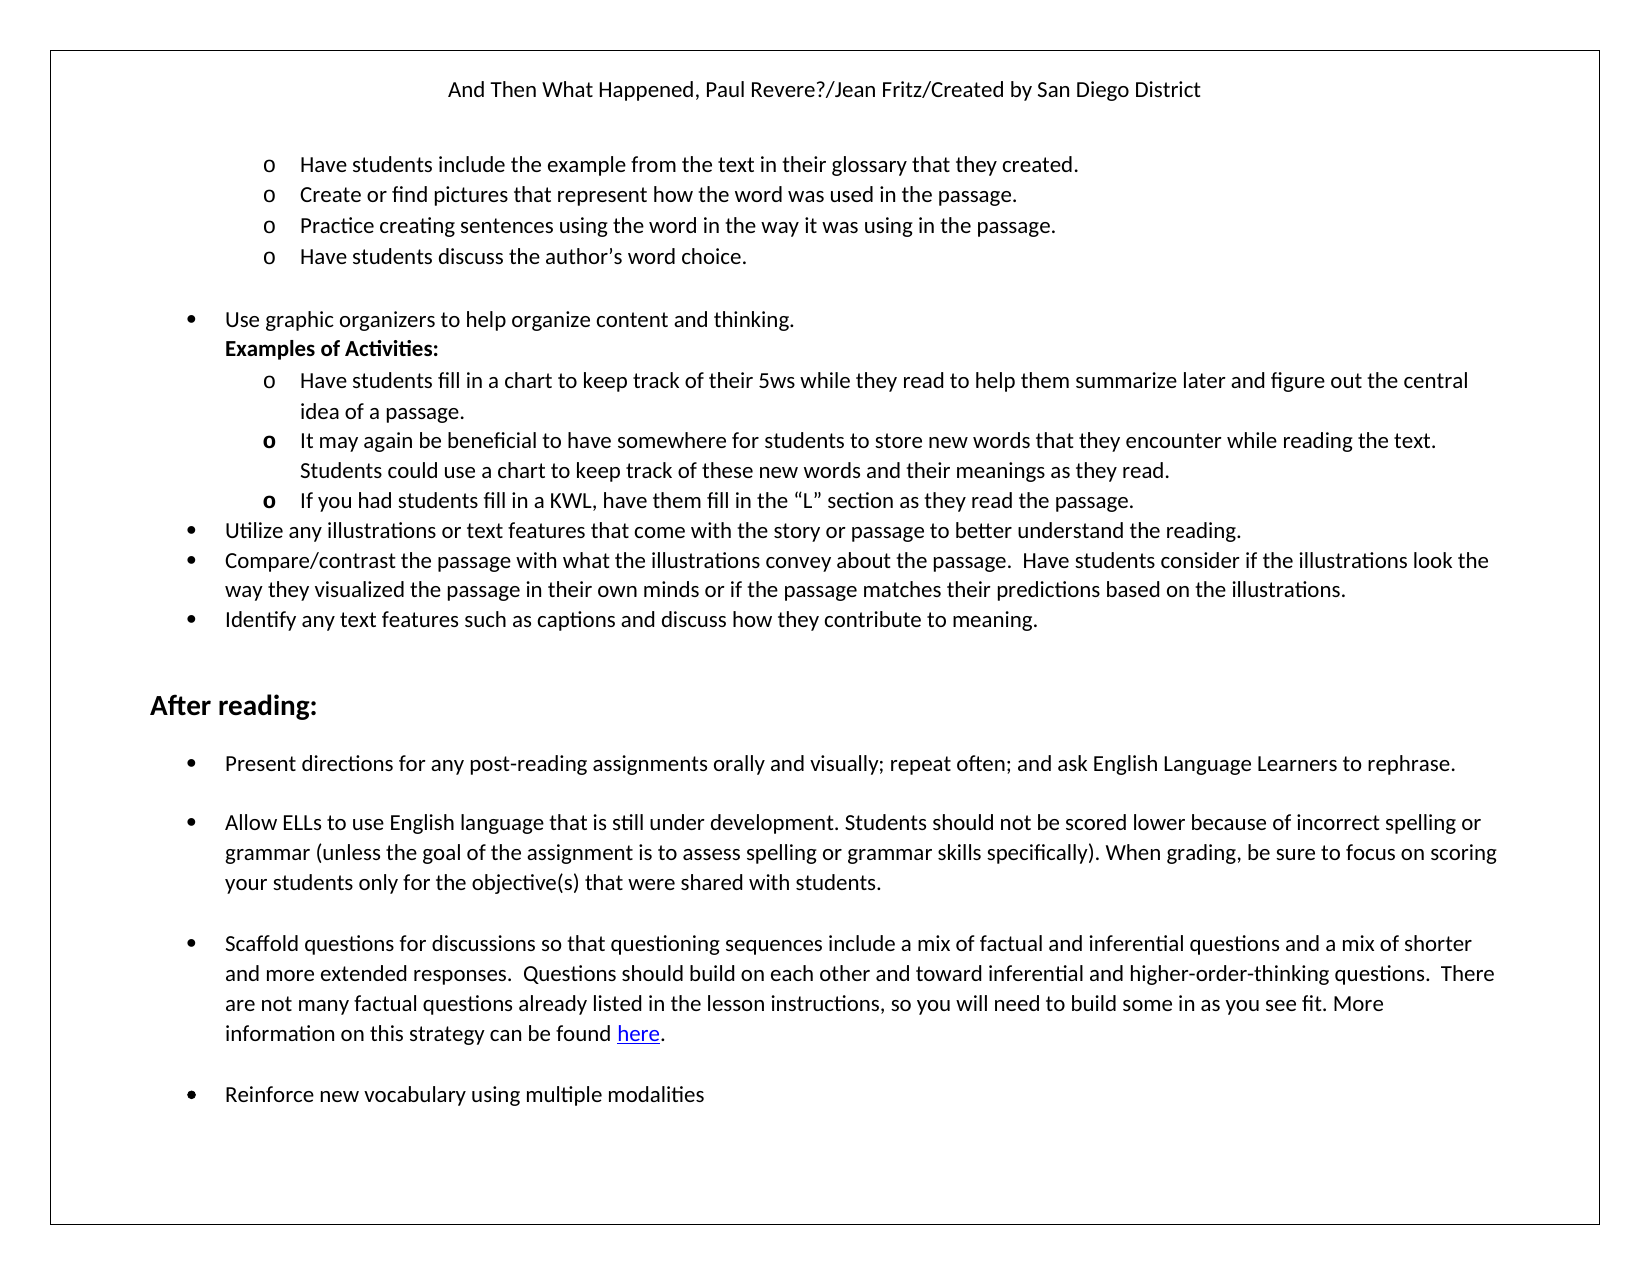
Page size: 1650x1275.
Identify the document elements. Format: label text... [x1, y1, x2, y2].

list Scaffold questions for discussions so that questioning sequences include a mix of factual and inferential questions and a mix of shorter and more extended responses. Questions should build on each other and toward inferential and higher-order-thinking questions. There are not many factual questions already listed in the lesson instructions, so you will need to build some in as you see fit. More information on this strategy can be found here. [187, 929, 1500, 1047]
list It may again be beneficial to have somewhere for students to store new words that they encounter while reading the text. Students could use a chart to keep track of these new words and their meanings as they read. [262, 426, 1500, 485]
list Examples of Activities: [225, 334, 1500, 362]
list Identify any text features such as captions and discuss how they contribute to meaning. [187, 605, 1500, 633]
list If you had students fill in a KWL, have them fill in the “L” section as they read the passage. [262, 486, 1500, 515]
list Practice creating sentences using the word in the way it was using in the passage. [262, 211, 1500, 240]
list Utilize any illustrations or text features that come with the story or passage to better understand the reading. [187, 517, 1500, 545]
list Reinforce new vocabulary using multiple modalities [187, 1081, 1500, 1108]
list Compare/contrast the passage with what the illustrations convey about the passage. Have students consider if the illustrations look the way they visualized the passage in their own minds or if the passage matches their predictions based on the illustrations. [187, 546, 1500, 603]
list Use graphic organizers to help organize content and thinking. [187, 305, 1500, 333]
list Allow ELLs to use English language that is still under development. Students should not be scored lower because of incorrect spelling or grammar (unless the goal of the assignment is to assess spelling or grammar skills specifically). When grading, be sure to focus on scoring your students only for the objective(s) that were shared with students. [187, 808, 1500, 896]
list Have students discuss the author’s word choice. [262, 242, 1500, 271]
list Have students include the example from the text in their glossary that they created. [262, 150, 1500, 179]
list Create or find pictures that represent how the word was used in the passage. [262, 181, 1500, 210]
text After reading: [150, 687, 1500, 723]
list Have students fill in a chart to keep track of their 5ws while they read to help them summarize later and figure out the central idea of a passage. [262, 366, 1500, 425]
list Present directions for any post-reading assignments orally and visually; repeat often; and ask English Language Learners to rephrase. [187, 749, 1500, 777]
